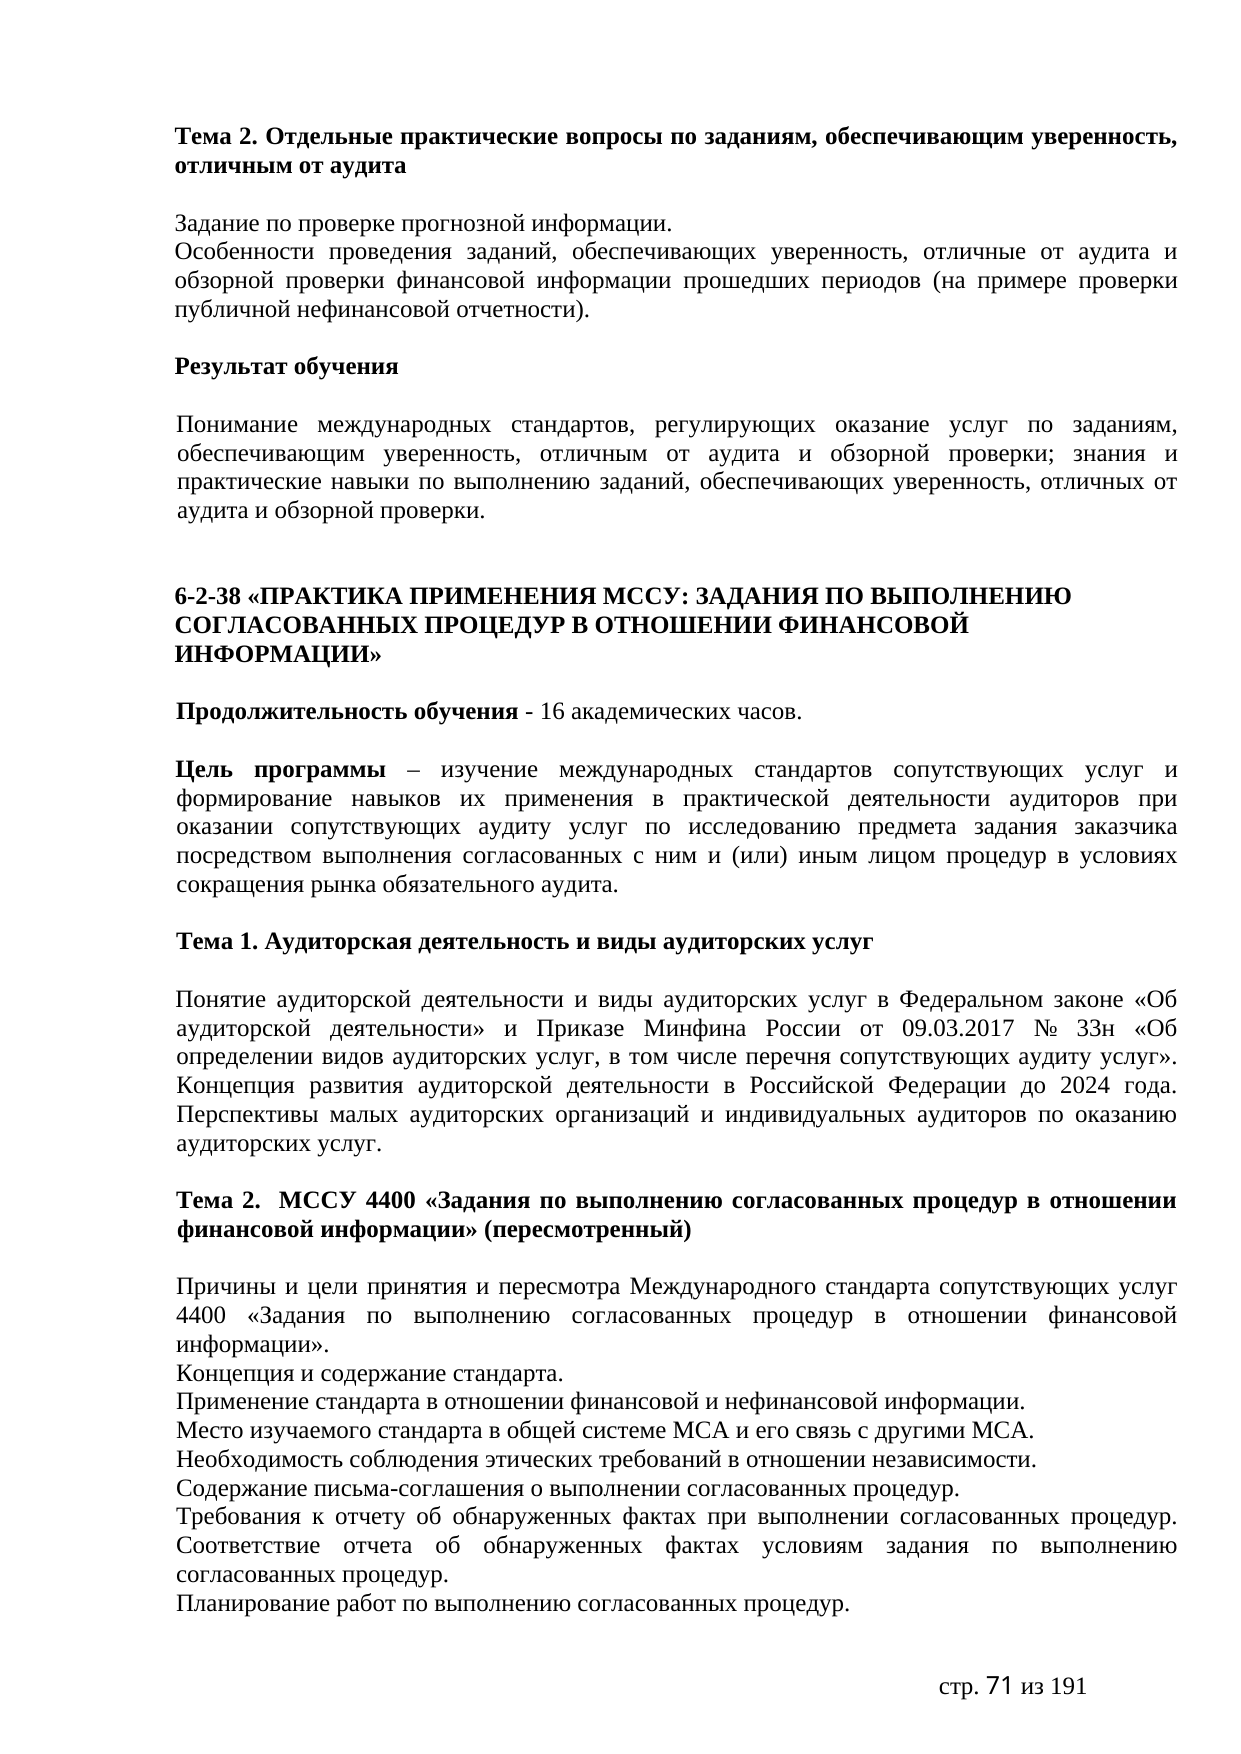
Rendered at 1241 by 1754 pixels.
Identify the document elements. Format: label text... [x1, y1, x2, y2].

text Причины и цели принятия и пересмотра Международного стандарта сопутствующих услуг 4400 «Задания по выполнению согласованных процедур в отношении финансовой информации». [176, 1271, 1178, 1358]
text Задание по проверке прогнозной информации. [174, 208, 1178, 236]
text Цель программы – изучение международных стандартов сопутствующих услуг и формирование навыков их применения в практической деятельности аудиторов при оказании сопутствующих аудиту услуг по исследованию предмета задания заказчика посредством выполнения согласованных с ним и (или) иным лицом процедур в условиях сокращения рынка обязательного аудита. [175, 754, 1178, 898]
text Требования к отчету об обнаруженных фактах при выполнении согласованных процедур. Соответствие отчета об обнаруженных фактах условиям задания по выполнению согласованных процедур. [176, 1501, 1178, 1588]
text Место изучаемого стандарта в общей системе МСА и его связь с другими МСА. [176, 1415, 1178, 1444]
text Результат обучения [174, 351, 1178, 380]
text Планирование работ по выполнению согласованных процедур. [176, 1588, 1178, 1616]
text Содержание письма-соглашения о выполнении согласованных процедур. [176, 1473, 1178, 1501]
text Тема 1. Аудиторская деятельность и виды аудиторских услуг [176, 926, 1178, 955]
text Понятие аудиторской деятельности и виды аудиторских услуг в Федеральном законе «Об аудиторской деятельности» и Приказе Минфина России от 09.03.2017 № 33н «Об определении видов аудиторских услуг, в том числе перечня сопутствующих аудиту услуг». Концепция развития аудиторской деятельности в Российской Федерации до 2024 года. Перспективы малых аудиторских организаций и индивидуальных аудиторов по оказанию аудиторских услуг. [175, 984, 1178, 1156]
text Тема 2. МССУ 4400 «Задания по выполнению согласованных процедур в отношении финансовой информации» (пересмотренный) [176, 1185, 1178, 1243]
text Применение стандарта в отношении финансовой и нефинансовой информации. [176, 1386, 1178, 1415]
text Концепция и содержание стандарта. [176, 1358, 1178, 1386]
text Продолжительность обучения - 16 академических часов. [176, 696, 1178, 725]
subtitle 6-2-38 «ПРАКТИКА ПРИМЕНЕНИЯ МССУ: ЗАДАНИЯ ПО ВЫПОЛНЕНИЮ СОГЛАСОВАННЫХ ПРОЦЕДУР В ОТНОШЕНИИ ФИНАНСОВОЙ ИНФОРМАЦИИ» [174, 581, 1167, 668]
text Особенности проведения заданий, обеспечивающих уверенность, отличные от аудита и обзорной проверки финансовой информации прошедших периодов (на примере проверки публичной нефинансовой отчетности). [174, 236, 1178, 323]
text Необходимость соблюдения этических требований в отношении независимости. [176, 1444, 1178, 1473]
text Тема 2. Отдельные практические вопросы по заданиям, обеспечивающим уверенность, отличным от аудита [174, 121, 1178, 179]
text Понимание международных стандартов, регулирующих оказание услуг по заданиям, обеспечивающим уверенность, отличным от аудита и обзорной проверки; знания и практические навыки по выполнению заданий, обеспечивающих уверенность, отличных от аудита и обзорной проверки. [176, 409, 1178, 524]
